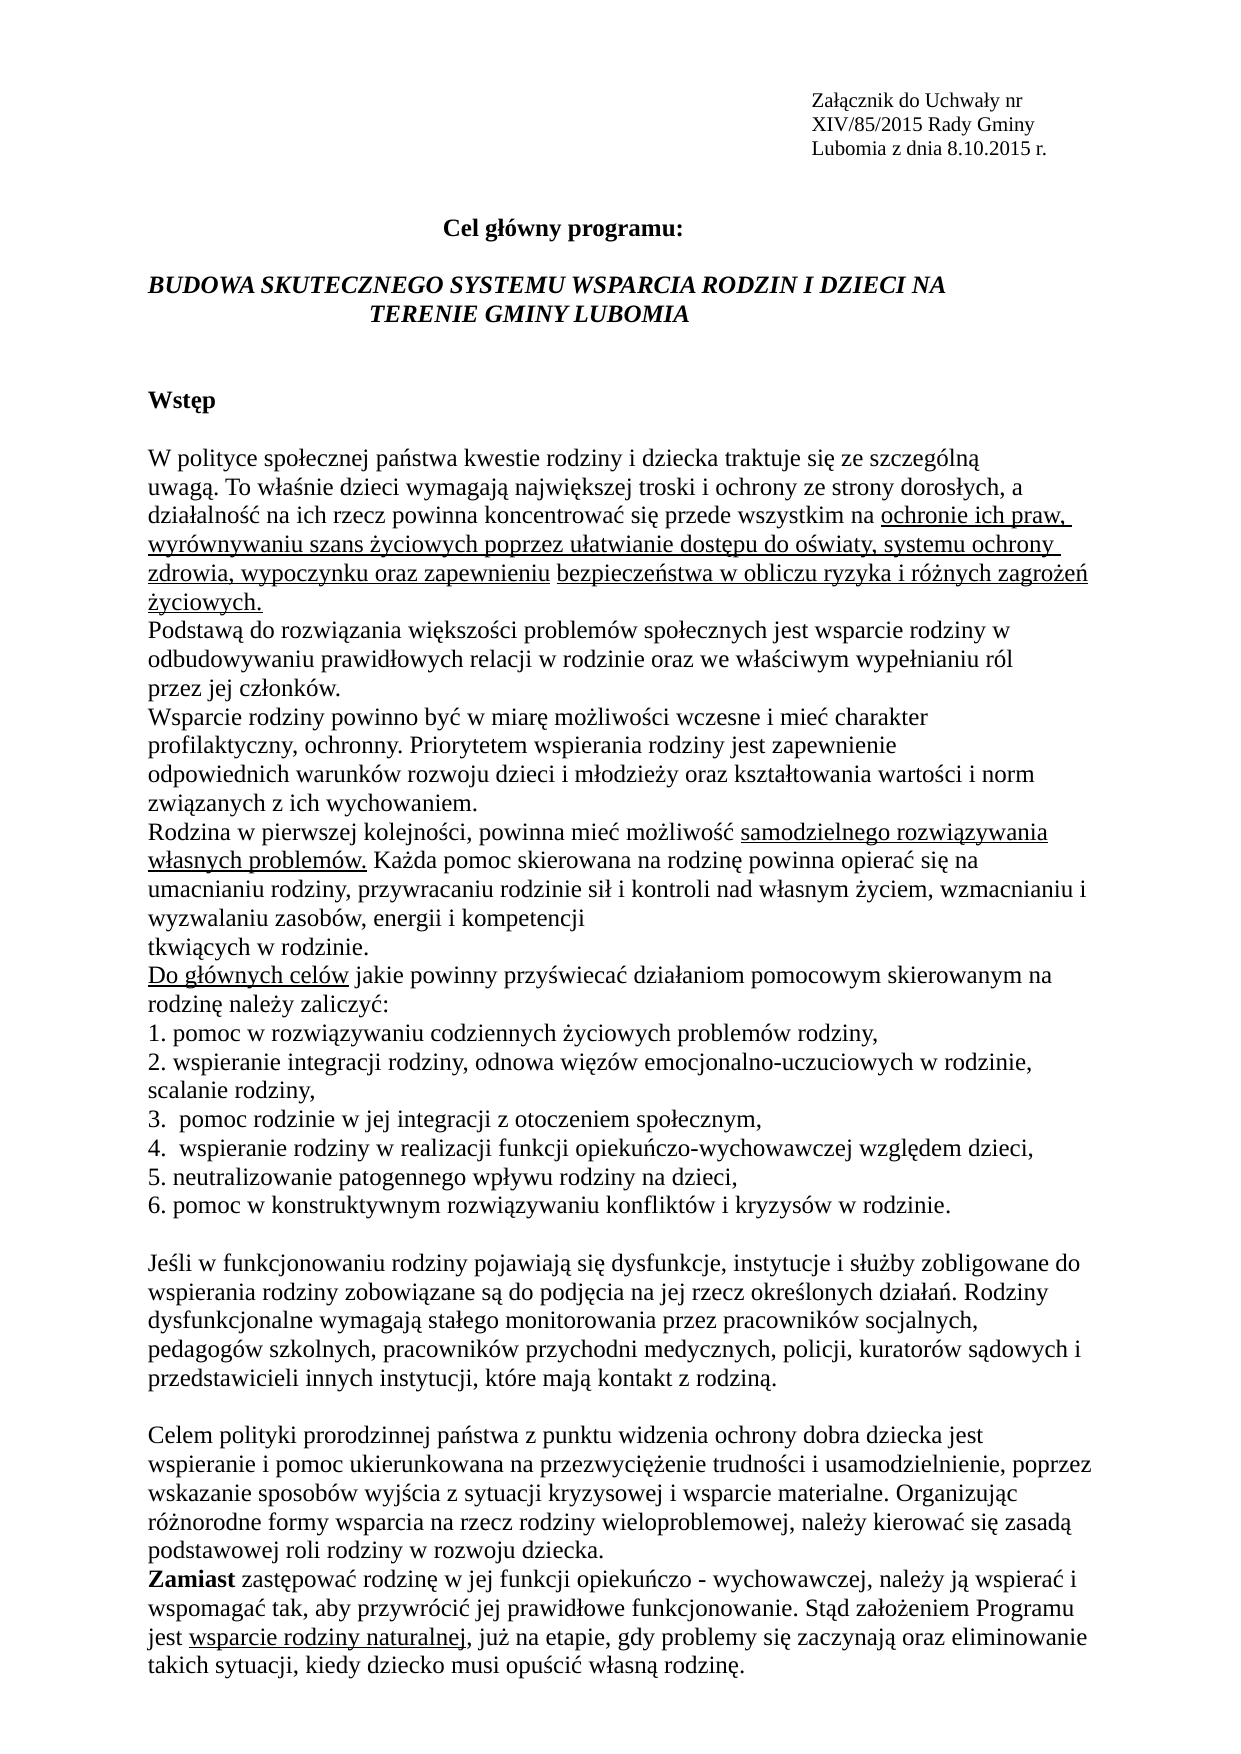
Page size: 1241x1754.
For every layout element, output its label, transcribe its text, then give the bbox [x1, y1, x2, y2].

text 1. pomoc w rozwiązywaniu codziennych życiowych problemów rodziny, [148, 1018, 1093, 1047]
text własnych problemów. Każda pomoc skierowana na rodzinę powinna opierać się na [148, 845, 1093, 874]
text profilaktyczny, ochronny. Priorytetem wspierania rodziny jest zapewnienie [148, 730, 1093, 759]
text umacnianiu rodziny, przywracaniu rodzinie sił i kontroli nad własnym życiem, wzmacnianiu i wyzwalaniu zasobów, energii i kompetencji [148, 874, 1093, 932]
text związanych z ich wychowaniem. [148, 788, 1093, 817]
text uwagą. To właśnie dzieci wymagają największej troski i ochrony ze strony dorosłych, a działalność na ich rzecz powinna koncentrować się przede wszystkim na ochronie ich praw, wyrównywaniu szans życiowych poprzez ułatwianie dostępu do oświaty, systemu ochrony zdrowia, wypoczynku oraz zapewnieniu bezpieczeństwa w obliczu ryzyka i różnych zagrożeń życiowych. [148, 472, 1093, 615]
text Do głównych celów jakie powinny przyświecać działaniom pomocowym skierowanym na [148, 960, 1093, 989]
text 3. pomoc rodzinie w jej integracji z otoczeniem społecznym, [148, 1104, 1093, 1133]
text wskazanie sposobów wyjścia z sytuacji kryzysowej i wsparcie materialne. Organizując [148, 1478, 1093, 1507]
text przez jej członków. [148, 673, 1093, 702]
text BUDOWA SKUTECZNEGO SYSTEMU WSPARCIA RODZIN I DZIECI NA [148, 270, 1093, 299]
text tkwiących w rodzinie. [148, 932, 1093, 960]
text Jeśli w funkcjonowaniu rodziny pojawiają się dysfunkcje, instytucje i służby zobligowane do wspierania rodziny zobowiązane są do podjęcia na jej rzecz określonych działań. Rodziny dysfunkcjonalne wymagają stałego monitorowania przez pracowników socjalnych, pedagogów szkolnych, pracowników przychodni medycznych, policji, kuratorów sądowych i przedstawicieli innych instytucji, które mają kontakt z rodziną. [148, 1248, 1093, 1392]
text Wstęp [148, 385, 1093, 414]
text W polityce społecznej państwa kwestie rodziny i dziecka traktuje się ze szczególną [148, 443, 1093, 472]
text Załącznik do Uchwały nr XIV/85/2015 Rady Gminy Lubomia z dnia 8.10.2015 r. [811, 88, 1093, 160]
text Zamiast zastępować rodzinę w jej funkcji opiekuńczo - wychowawczej, należy ją wspierać i wspomagać tak, aby przywrócić jej prawidłowe funkcjonowanie. Stąd założeniem Programu jest wsparcie rodziny naturalnej, już na etapie, gdy problemy się zaczynają oraz eliminowanie takich sytuacji, kiedy dziecko musi opuścić własną rodzinę. [148, 1564, 1093, 1679]
text odbudowywaniu prawidłowych relacji w rodzinie oraz we właściwym wypełnianiu ról [148, 644, 1093, 673]
text 2. wspieranie integracji rodziny, odnowa więzów emocjonalno-uczuciowych w rodzinie, [148, 1047, 1093, 1075]
text odpowiednich warunków rozwoju dzieci i młodzieży oraz kształtowania wartości i norm [148, 759, 1093, 788]
text Celem polityki prorodzinnej państwa z punktu widzenia ochrony dobra dziecka jest [148, 1420, 1093, 1449]
text podstawowej roli rodziny w rozwoju dziecka. [148, 1535, 1093, 1564]
text rodzinę należy zaliczyć: [148, 989, 1093, 1018]
text scalanie rodziny, [148, 1075, 1093, 1104]
text 6. pomoc w konstruktywnym rozwiązywaniu konfliktów i kryzysów w rodzinie. [148, 1190, 1093, 1219]
text Rodzina w pierwszej kolejności, powinna mieć możliwość samodzielnego rozwiązywania [148, 817, 1093, 845]
text Podstawą do rozwiązania większości problemów społecznych jest wsparcie rodziny w [148, 615, 1093, 644]
text różnorodne formy wsparcia na rzecz rodziny wieloproblemowej, należy kierować się zasadą [148, 1507, 1093, 1535]
text Wsparcie rodziny powinno być w miarę możliwości wczesne i mieć charakter [148, 702, 1093, 730]
text Cel główny programu: [369, 213, 1093, 242]
text wspieranie i pomoc ukierunkowana na przezwyciężenie trudności i usamodzielnienie, poprzez [148, 1449, 1093, 1478]
text 4. wspieranie rodziny w realizacji funkcji opiekuńczo-wychowawczej względem dzieci, [148, 1133, 1093, 1162]
text TERENIE GMINY LUBOMIA [295, 299, 1093, 328]
text 5. neutralizowanie patogennego wpływu rodziny na dzieci, [148, 1162, 1093, 1190]
